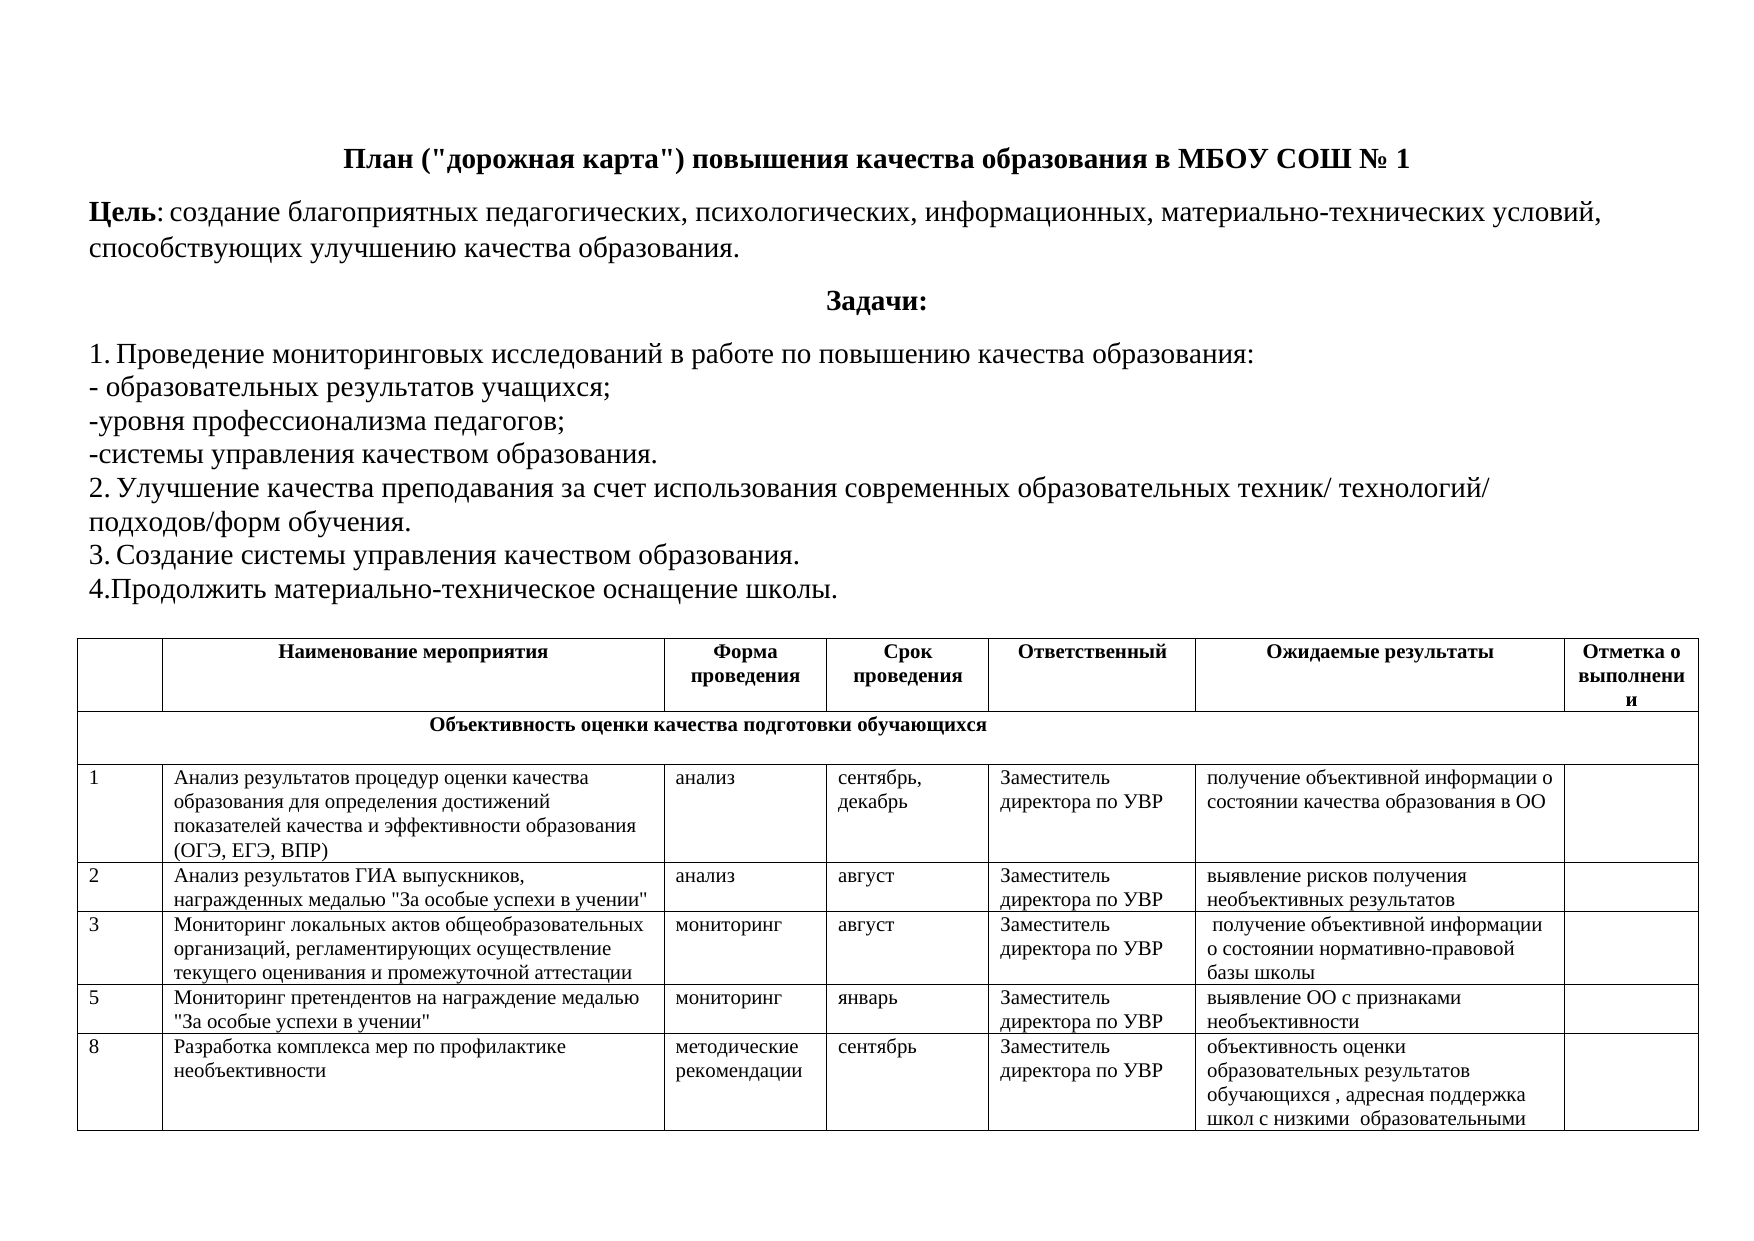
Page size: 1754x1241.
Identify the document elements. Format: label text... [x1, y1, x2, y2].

table_header [78, 639, 162, 711]
table_cell [1565, 912, 1698, 984]
table_cell [1565, 765, 1698, 862]
text - образовательных результатов учащихся; [89, 369, 1665, 403]
table_header Отметка о выполнении [1565, 639, 1698, 711]
table_cell 5 [78, 985, 162, 1033]
table_header Ответственный [989, 639, 1195, 711]
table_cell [665, 1034, 826, 1130]
text 4.Продолжить материально-техническое оснащение школы. [89, 571, 1665, 604]
text План ("дорожная карта") повышения качества образования в МБОУ СОШ № 1 [89, 141, 1665, 175]
table_cell [1565, 1034, 1698, 1130]
text 2. Улучшение качества преподавания за счет использования современных образовательных техник/ технологий/ подходов/форм обучения. [89, 470, 1665, 537]
table_cell август [827, 912, 988, 984]
table_cell 2 [78, 863, 162, 911]
text Цель: создание благоприятных педагогических, психологических, информационных, материально-технических условий, способствующих улучшению качества образования. [89, 194, 1665, 264]
table_cell 8 [78, 1034, 162, 1130]
table_cell получение объективной информации о состоянии нормативно-правовой базы школы [1196, 912, 1564, 984]
table_cell Заместитель директора по УВР [989, 985, 1195, 1033]
table_cell Анализ результатов ГИА выпускников, награжденных медалью "За особые успехи в учении" [163, 863, 664, 911]
table_cell январь [827, 985, 988, 1033]
table_cell 1 [78, 765, 162, 862]
text 3. Создание системы управления качеством образования. [89, 537, 1665, 571]
table_cell мониторинг [665, 912, 826, 984]
table_cell [1565, 863, 1698, 911]
text -системы управления качеством образования. [89, 437, 1665, 470]
text Задачи: [89, 283, 1665, 317]
table_cell Анализ результатов процедур оценки качества образования для определения достижений показателей качества и эффективности образования (ОГЭ, ЕГЭ, ВПР) [163, 765, 664, 862]
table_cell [989, 1034, 1195, 1130]
text 1. Проведение мониторинговых исследований в работе по повышению качества образования: [89, 336, 1665, 369]
table_cell выявление рисков получения необъективных результатов [1196, 863, 1564, 911]
table_cell анализ [665, 765, 826, 862]
table_cell сентябрь, декабрь [827, 765, 988, 862]
table_cell август [827, 863, 988, 911]
table_header Наименование мероприятия [163, 639, 664, 711]
table_cell мониторинг [665, 985, 826, 1033]
table_cell 3 [78, 912, 162, 984]
text -уровня профессионализма педагогов; [89, 403, 1665, 437]
table_cell [1565, 985, 1698, 1033]
table_cell Мониторинг претендентов на награждение медалью "За особые успехи в учении" [163, 985, 664, 1033]
table_header Ожидаемые результаты [1196, 639, 1564, 711]
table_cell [1196, 1034, 1564, 1130]
table_header Форма проведения [665, 639, 826, 711]
table_cell сентябрь [827, 1034, 988, 1130]
table_cell Мониторинг локальных актов общеобразовательных организаций, регламентирующих осуществление текущего оценивания и промежуточной аттестации [163, 912, 664, 984]
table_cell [163, 1034, 664, 1130]
table_cell выявление ОО с признаками необъективности [1196, 985, 1564, 1033]
table_cell анализ [665, 863, 826, 911]
table_header Срок проведения [827, 639, 988, 711]
table_cell Заместитель директора по УВР [989, 765, 1195, 862]
table_cell получение объективной информации о состоянии качества образования в ОО [1196, 765, 1564, 862]
table_cell Заместитель директора по УВР [989, 863, 1195, 911]
table_cell Заместитель директора по УВР [989, 912, 1195, 984]
table_cell Объективность оценки качества подготовки обучающихся [78, 712, 1698, 764]
